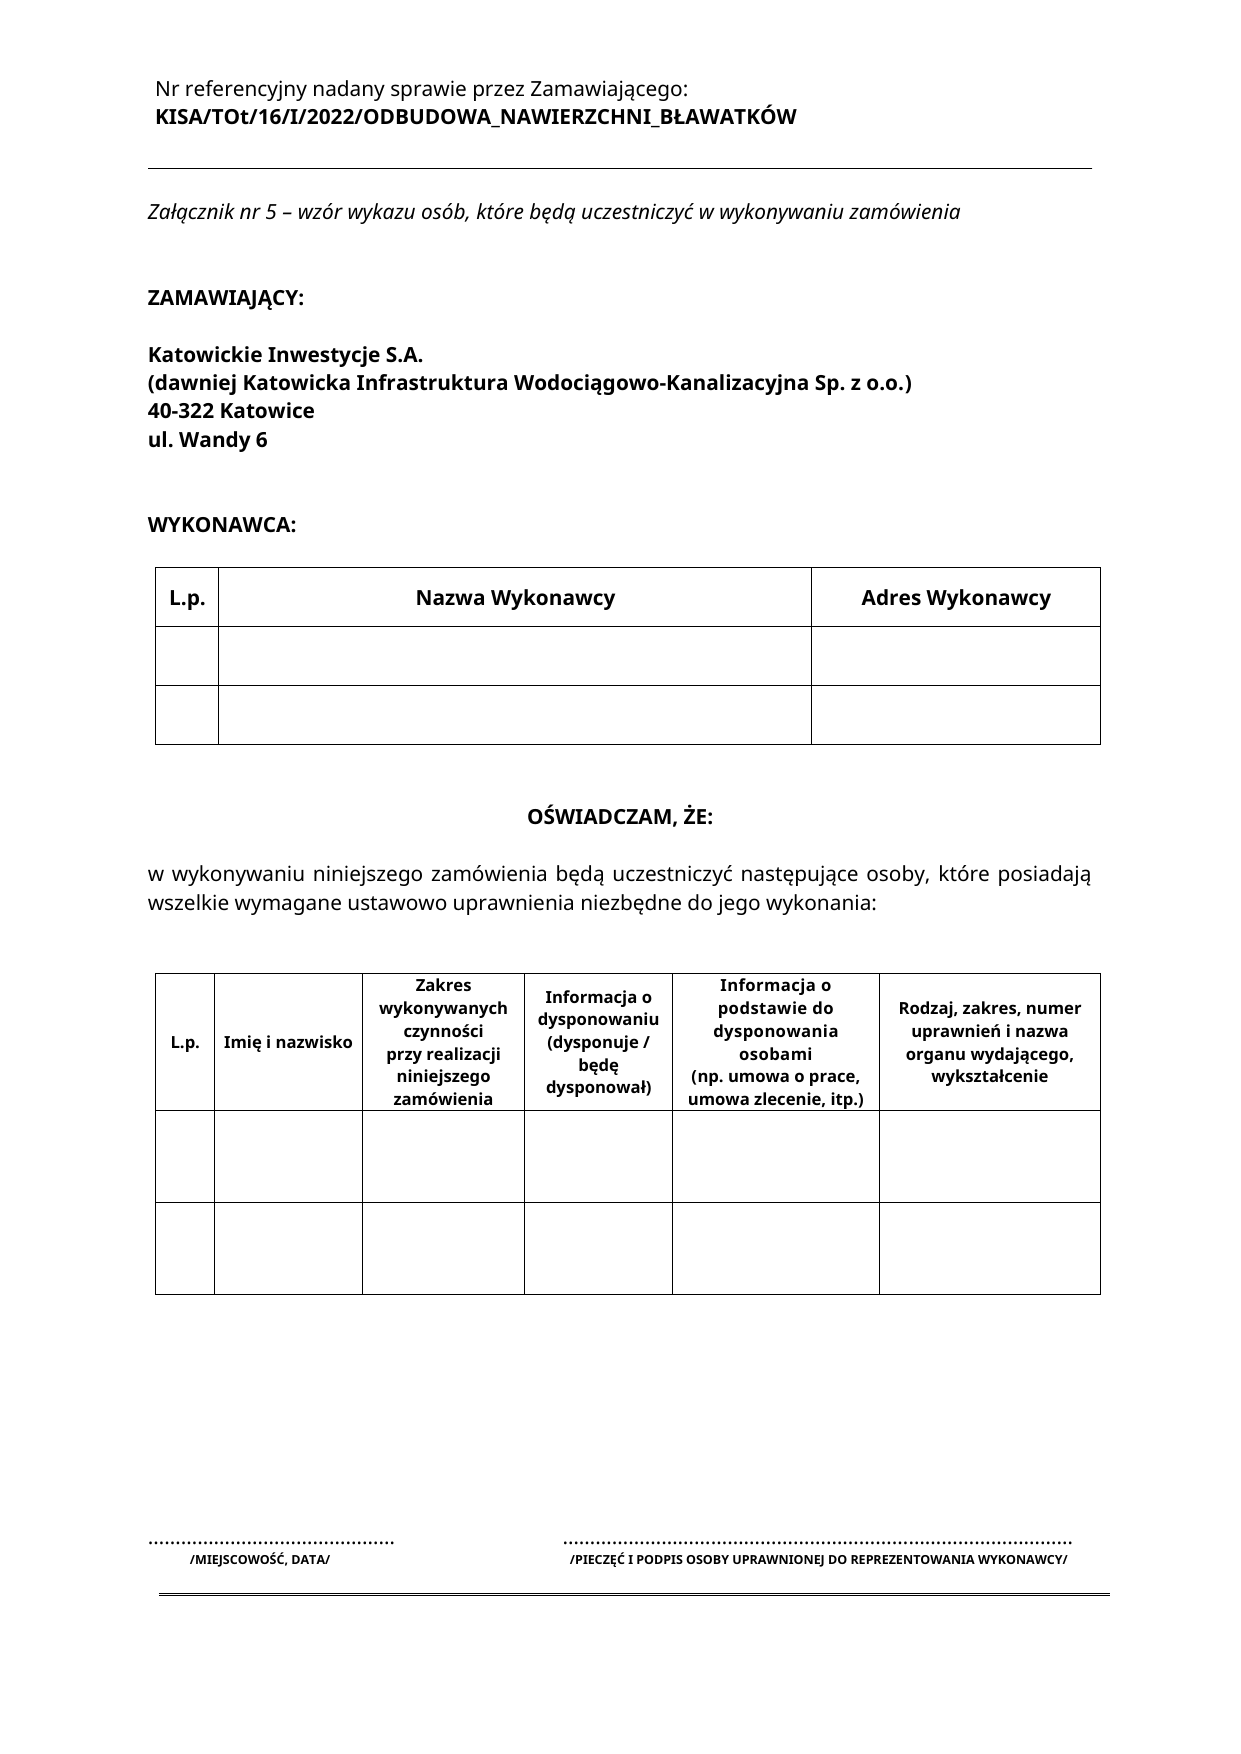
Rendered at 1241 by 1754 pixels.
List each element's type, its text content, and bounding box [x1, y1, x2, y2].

text ……………………………………… ………………………………………………………………………………… [148, 1522, 1092, 1551]
table_cell [219, 686, 811, 744]
text w wykonywaniu niniejszego zamówienia będą uczestniczyć następujące osoby, które posiadają wszelkie wymagane ustawowo uprawnienia niezbędne do jego wykonania: [148, 859, 1092, 916]
table_header Adres Wykonawcy [812, 568, 1100, 626]
list WYKONAWCA: [148, 510, 1092, 539]
table_header Zakres wykonywanych czynności przy realizacji niniejszego zamówienia [363, 974, 524, 1110]
table_cell [812, 686, 1100, 744]
text 40-322 Katowice [148, 397, 1092, 425]
table_cell [812, 627, 1100, 685]
table_cell [673, 1203, 879, 1294]
table_cell [219, 627, 811, 685]
text /MIEJSCOWOŚĆ, DATA/ /PIECZĘĆ I PODPIS OSOBY UPRAWNIONEJ DO REPREZENTOWANIA WYKONAWCY/ [148, 1551, 1092, 1568]
table_cell [156, 1203, 214, 1294]
list ZAMAWIAJĄCY: [148, 283, 1092, 311]
table_header Informacja o dysponowaniu (dysponuje / będę dysponował) [525, 974, 672, 1110]
table_cell [156, 627, 218, 685]
table_cell [525, 1111, 672, 1202]
table_cell [363, 1203, 524, 1294]
table_cell [880, 1203, 1100, 1294]
text (dawniej Katowicka Infrastruktura Wodociągowo-Kanalizacyjna Sp. z o.o.) [148, 368, 1092, 397]
table_cell [215, 1203, 362, 1294]
text ul. Wandy 6 [148, 425, 1092, 453]
table_cell [363, 1111, 524, 1202]
table_header Rodzaj, zakres, numer uprawnień i nazwa organu wydającego, wykształcenie [880, 974, 1100, 1110]
table_cell [215, 1111, 362, 1202]
table_header Nazwa Wykonawcy [219, 568, 811, 626]
table_header Informacja o podstawie do dysponowania osobami (np. umowa o prace, umowa zlecenie, itp.) [673, 974, 879, 1110]
table_header Imię i nazwisko [215, 974, 362, 1110]
table_header L.p. [156, 974, 214, 1110]
table_header L.p. [156, 568, 218, 626]
table_cell [880, 1111, 1100, 1202]
text Załącznik nr 5 – wzór wykazu osób, które będą uczestniczyć w wykonywaniu zamówienia [148, 197, 1092, 226]
table_cell [156, 686, 218, 744]
list OŚWIADCZAM, ŻE: [148, 802, 1092, 831]
text Katowickie Inwestycje S.A. [148, 340, 1092, 368]
table_cell [525, 1203, 672, 1294]
table_cell [673, 1111, 879, 1202]
table_cell [156, 1111, 214, 1202]
